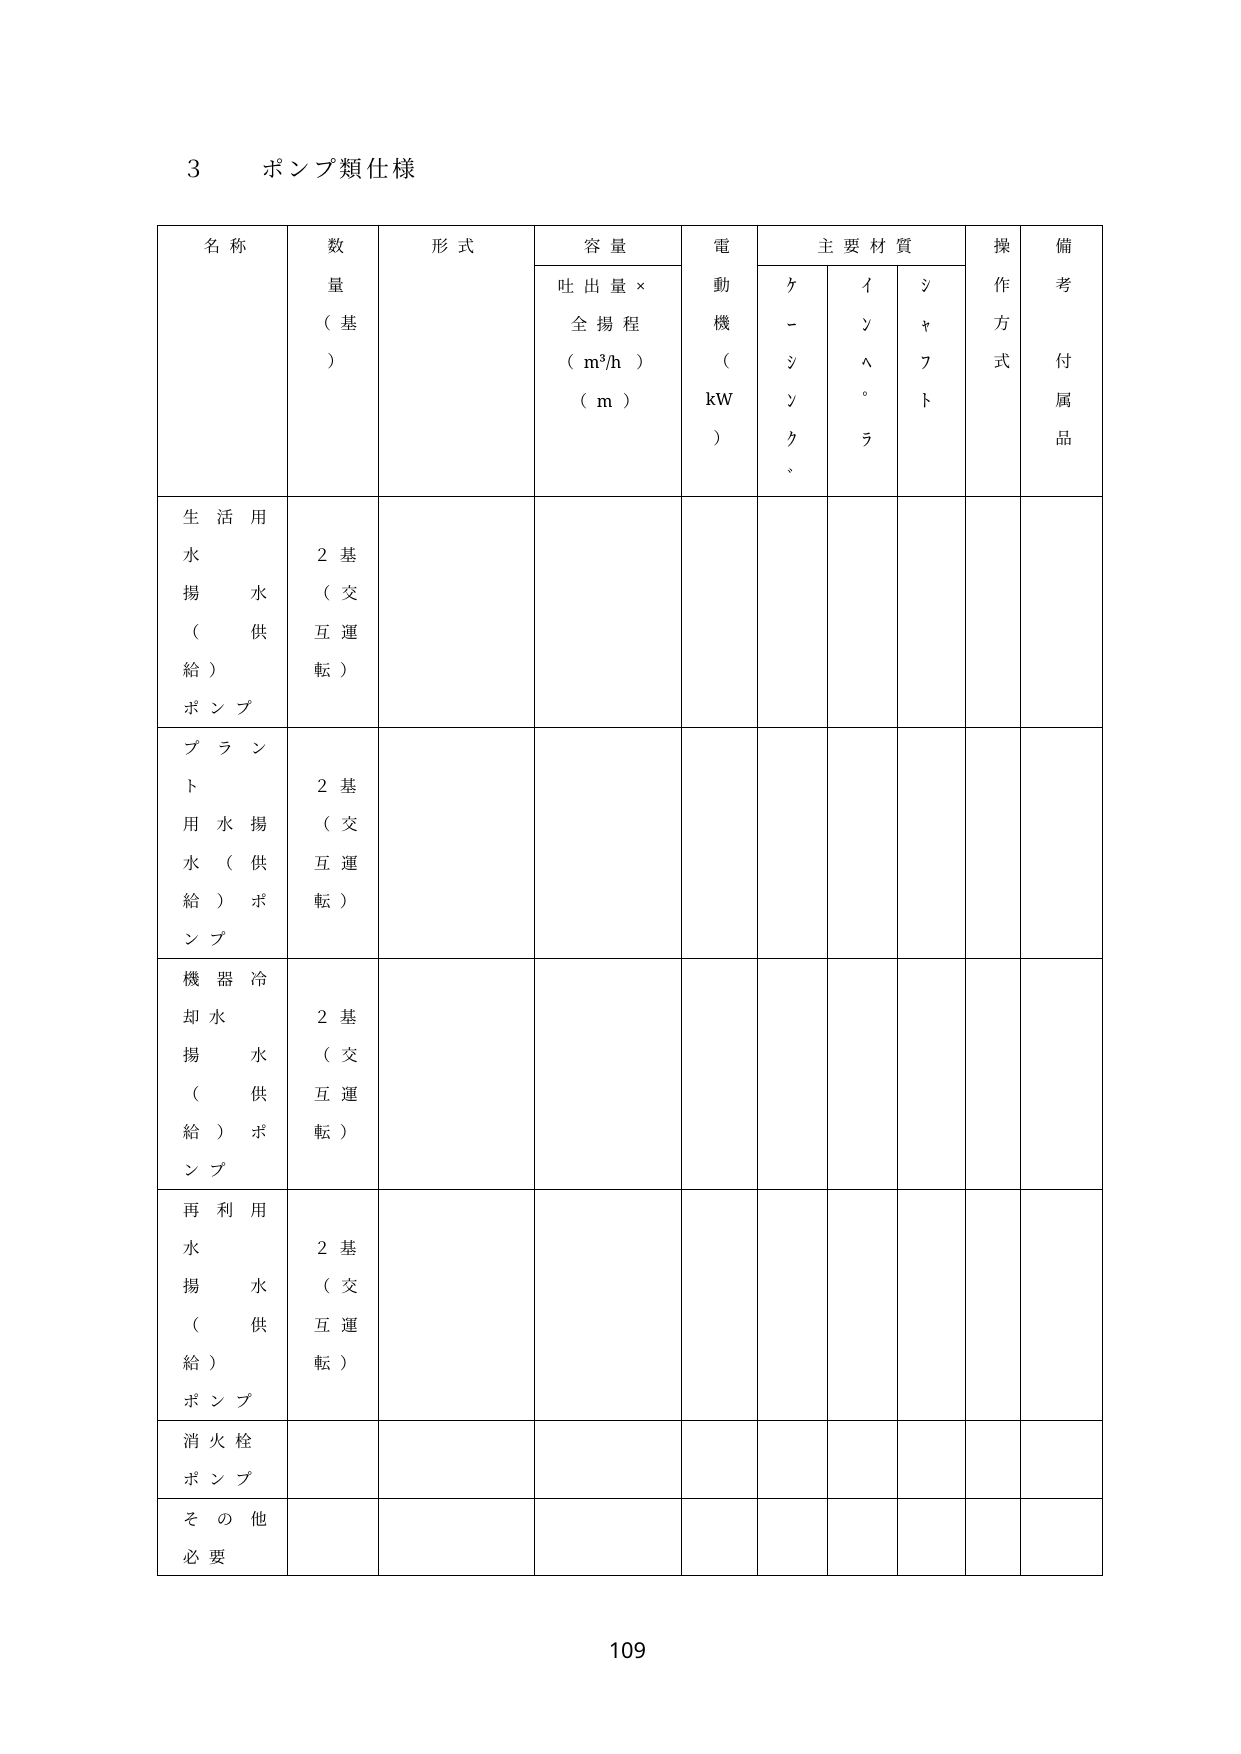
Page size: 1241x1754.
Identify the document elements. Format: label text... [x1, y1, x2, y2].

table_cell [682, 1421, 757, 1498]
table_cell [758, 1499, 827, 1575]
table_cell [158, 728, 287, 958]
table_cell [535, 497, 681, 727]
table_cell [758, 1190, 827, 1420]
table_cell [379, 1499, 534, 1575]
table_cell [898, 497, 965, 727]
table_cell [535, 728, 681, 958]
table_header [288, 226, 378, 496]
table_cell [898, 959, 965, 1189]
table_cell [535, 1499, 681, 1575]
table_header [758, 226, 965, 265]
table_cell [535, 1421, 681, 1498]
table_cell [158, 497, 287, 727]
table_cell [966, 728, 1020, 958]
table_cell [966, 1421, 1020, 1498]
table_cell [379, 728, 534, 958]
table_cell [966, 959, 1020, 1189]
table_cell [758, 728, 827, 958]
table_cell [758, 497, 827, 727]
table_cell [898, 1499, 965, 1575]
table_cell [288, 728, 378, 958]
subtitle ポンプ類仕様 [157, 149, 1098, 187]
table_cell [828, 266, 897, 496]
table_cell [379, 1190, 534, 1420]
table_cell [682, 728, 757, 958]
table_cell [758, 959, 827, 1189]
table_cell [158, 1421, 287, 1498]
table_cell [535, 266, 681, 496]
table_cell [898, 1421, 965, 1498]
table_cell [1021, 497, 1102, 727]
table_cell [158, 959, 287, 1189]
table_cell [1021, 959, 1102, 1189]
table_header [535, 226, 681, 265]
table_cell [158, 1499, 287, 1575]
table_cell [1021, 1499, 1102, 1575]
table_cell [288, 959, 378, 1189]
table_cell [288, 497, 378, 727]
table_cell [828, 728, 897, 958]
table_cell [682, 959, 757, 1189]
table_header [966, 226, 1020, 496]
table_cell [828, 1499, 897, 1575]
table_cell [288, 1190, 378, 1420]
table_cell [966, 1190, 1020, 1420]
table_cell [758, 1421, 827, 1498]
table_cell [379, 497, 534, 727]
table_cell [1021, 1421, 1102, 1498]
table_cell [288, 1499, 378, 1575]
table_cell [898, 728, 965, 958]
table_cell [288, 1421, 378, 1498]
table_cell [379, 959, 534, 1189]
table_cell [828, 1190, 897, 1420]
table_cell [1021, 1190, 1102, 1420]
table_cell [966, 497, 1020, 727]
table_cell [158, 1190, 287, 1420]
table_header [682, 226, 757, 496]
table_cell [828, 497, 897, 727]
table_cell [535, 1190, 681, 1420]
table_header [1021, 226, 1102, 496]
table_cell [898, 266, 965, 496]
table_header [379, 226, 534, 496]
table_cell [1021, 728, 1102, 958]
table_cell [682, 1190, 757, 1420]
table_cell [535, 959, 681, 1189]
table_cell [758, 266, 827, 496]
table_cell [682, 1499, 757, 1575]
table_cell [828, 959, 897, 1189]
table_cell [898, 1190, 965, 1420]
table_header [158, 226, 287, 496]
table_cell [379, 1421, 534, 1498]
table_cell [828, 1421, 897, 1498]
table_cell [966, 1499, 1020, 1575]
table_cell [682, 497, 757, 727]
